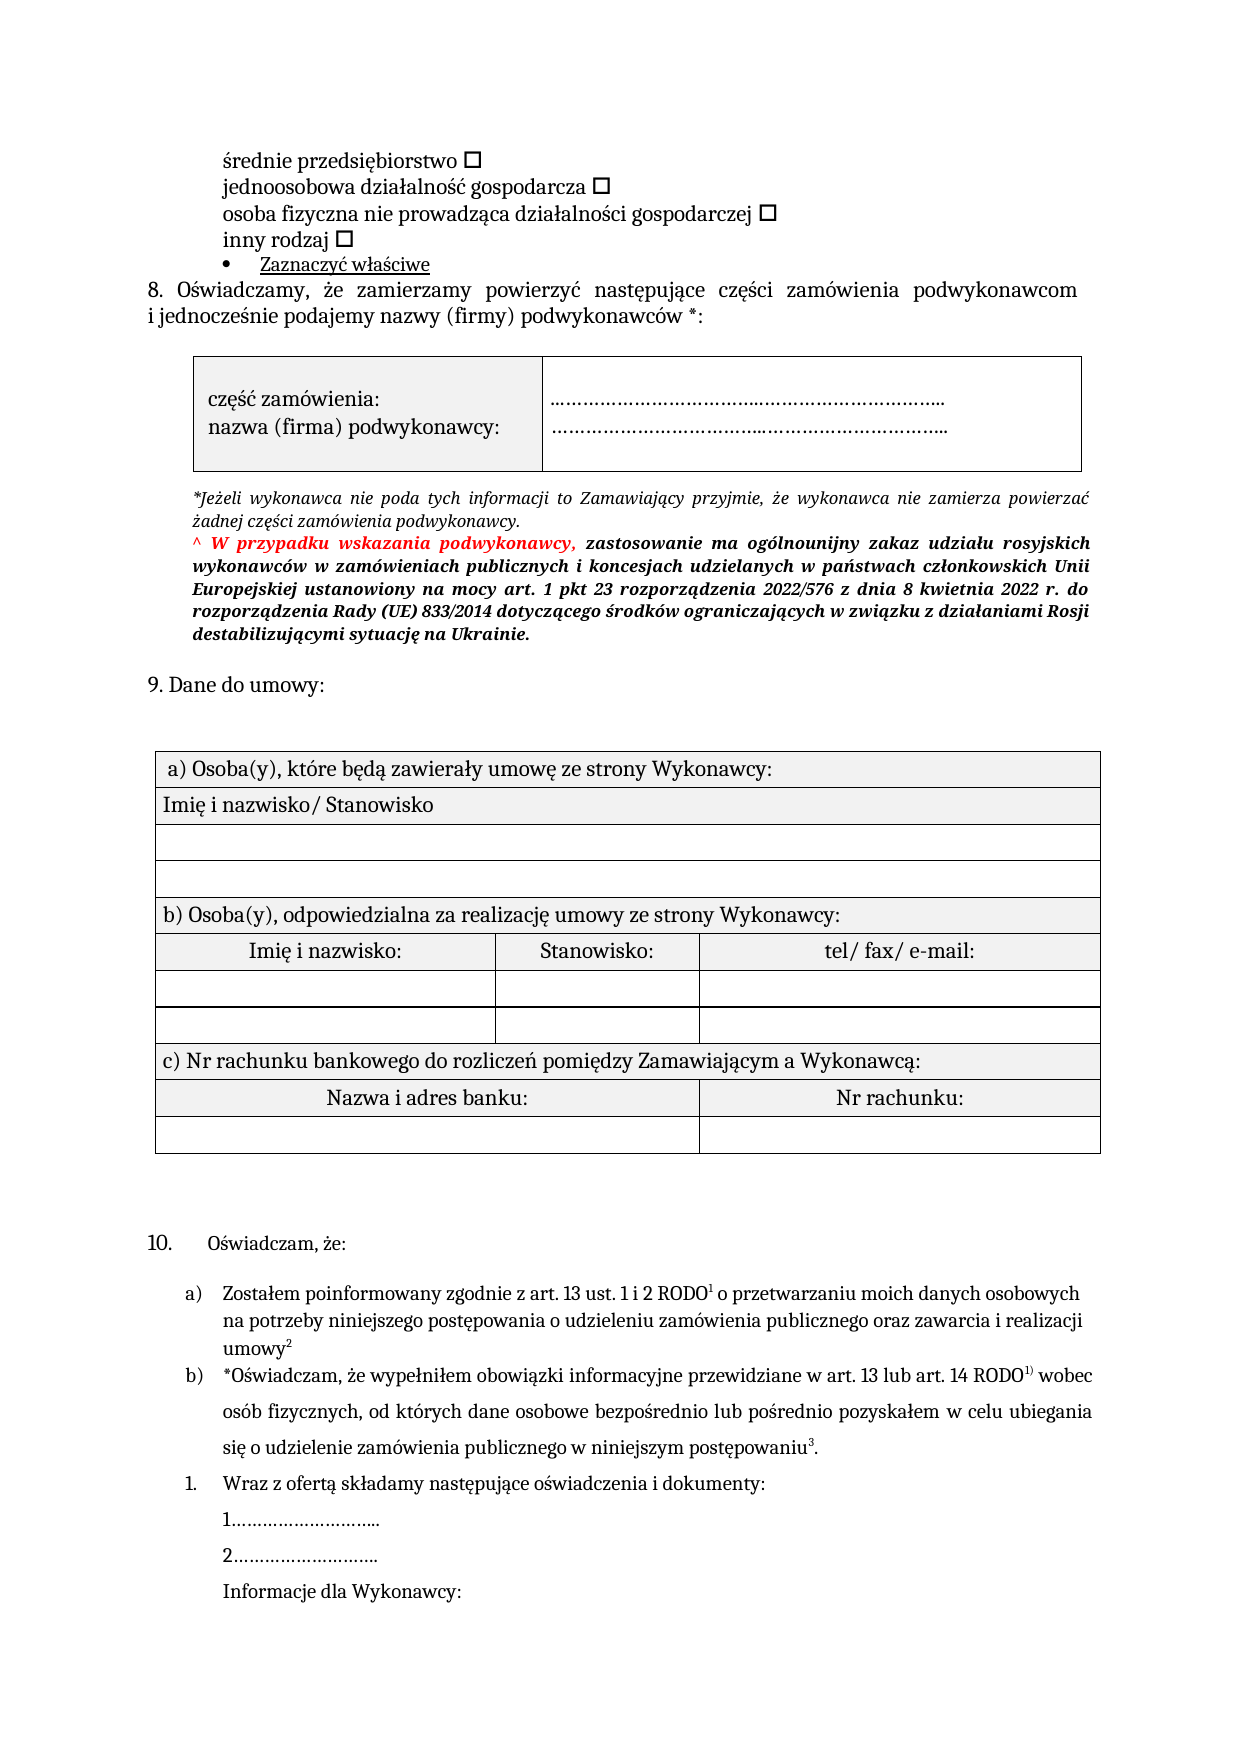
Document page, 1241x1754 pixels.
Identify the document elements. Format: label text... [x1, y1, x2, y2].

text średnie przedsiębiorstwo [223, 148, 1093, 174]
list *Oświadczam, że wypełniłem obowiązki informacyjne przewidziane w art. 13 lub art. 14 RODO1) wobec osób fizycznych, od których dane osobowe bezpośrednio lub pośrednio pozyskałem w celu ubiegania się o udzielenie zamówienia publicznego w niniejszym postępowaniu3. [185, 1364, 1093, 1459]
table_cell [156, 971, 495, 1006]
list 1……………………….. [223, 1507, 1093, 1531]
text 9. Dane do umowy: [148, 672, 1093, 698]
table_header ...……………………………..………………………….. ………………………………..………………………….. [543, 357, 1081, 471]
text 8. Oświadczamy, że zamierzamy powierzyć następujące części zamówienia podwykonawcom i jednocześnie podajemy nazwy (firmy) podwykonawców *: [148, 277, 1093, 330]
text osoba fizyczna nie prowadząca działalności gospodarczej [223, 200, 1093, 227]
table_cell [156, 1117, 699, 1152]
text *Jeżeli wykonawca nie poda tych informacji to Zamawiający przyjmie, że wykonawca nie zamierza powierzać żadnej części zamówienia podwykonawcy. [192, 486, 1093, 532]
table_cell b) Osoba(y), odpowiedzialna za realizację umowy ze strony Wykonawcy: [156, 898, 1100, 933]
table_cell [496, 1008, 699, 1043]
table_cell [496, 971, 699, 1006]
table_cell [156, 861, 1100, 897]
table_cell c) Nr rachunku bankowego do rozliczeń pomiędzy Zamawiającym a Wykonawcą: [156, 1044, 1100, 1079]
text 10. Oświadczam, że: [148, 1230, 1093, 1257]
table_cell [700, 1117, 1100, 1152]
list Zaznaczyć właściwe [223, 253, 1093, 277]
text jednoosobowa działalność gospodarcza [223, 174, 1093, 200]
table_cell Imię i nazwisko: [156, 934, 495, 970]
table_cell Stanowisko: [496, 934, 699, 970]
list Informacje dla Wykonawcy: [223, 1579, 1093, 1603]
table_header a) Osoba(y), które będą zawierały umowę ze strony Wykonawcy: [156, 752, 1100, 787]
list Wraz z ofertą składamy następujące oświadczenia i dokumenty: [185, 1472, 1093, 1496]
text inny rodzaj [223, 227, 1093, 253]
table_cell Nr rachunku: [700, 1080, 1100, 1116]
list Zostałem poinformowany zgodnie z art. 13 ust. 1 i 2 RODO1 o przetwarzaniu moich danych osobowych na potrzeby niniejszego postępowania o udzieleniu zamówienia publicznego oraz zawarcia i realizacji umowy2 [185, 1281, 1093, 1360]
table_cell Imię i nazwisko/ Stanowisko [156, 788, 1100, 824]
table_cell [156, 825, 1100, 860]
table_cell tel/ fax/ e-mail: [700, 934, 1100, 970]
table_cell [700, 971, 1100, 1006]
table_cell [156, 1008, 495, 1043]
table_header część zamówienia: nazwa (firma) podwykonawcy: [194, 357, 542, 471]
list 2………………………. [223, 1543, 1093, 1567]
table_cell [700, 1008, 1100, 1043]
table_cell Nazwa i adres banku: [156, 1080, 699, 1116]
text ^ W przypadku wskazania podwykonawcy, zastosowanie ma ogólnounijny zakaz udziału rosyjskich wykonawców w zamówieniach publicznych i koncesjach udzielanych w państwach członkowskich Unii Europejskiej ustanowiony na mocy art. 1 pkt 23 rozporządzenia 2022/576 z dnia 8 kwietnia 2022 r. do rozporządzenia Rady (UE) 833/2014 dotyczącego środków ograniczających w związku z działaniami Rosji destabilizującymi sytuację na Ukrainie. [192, 532, 1093, 645]
